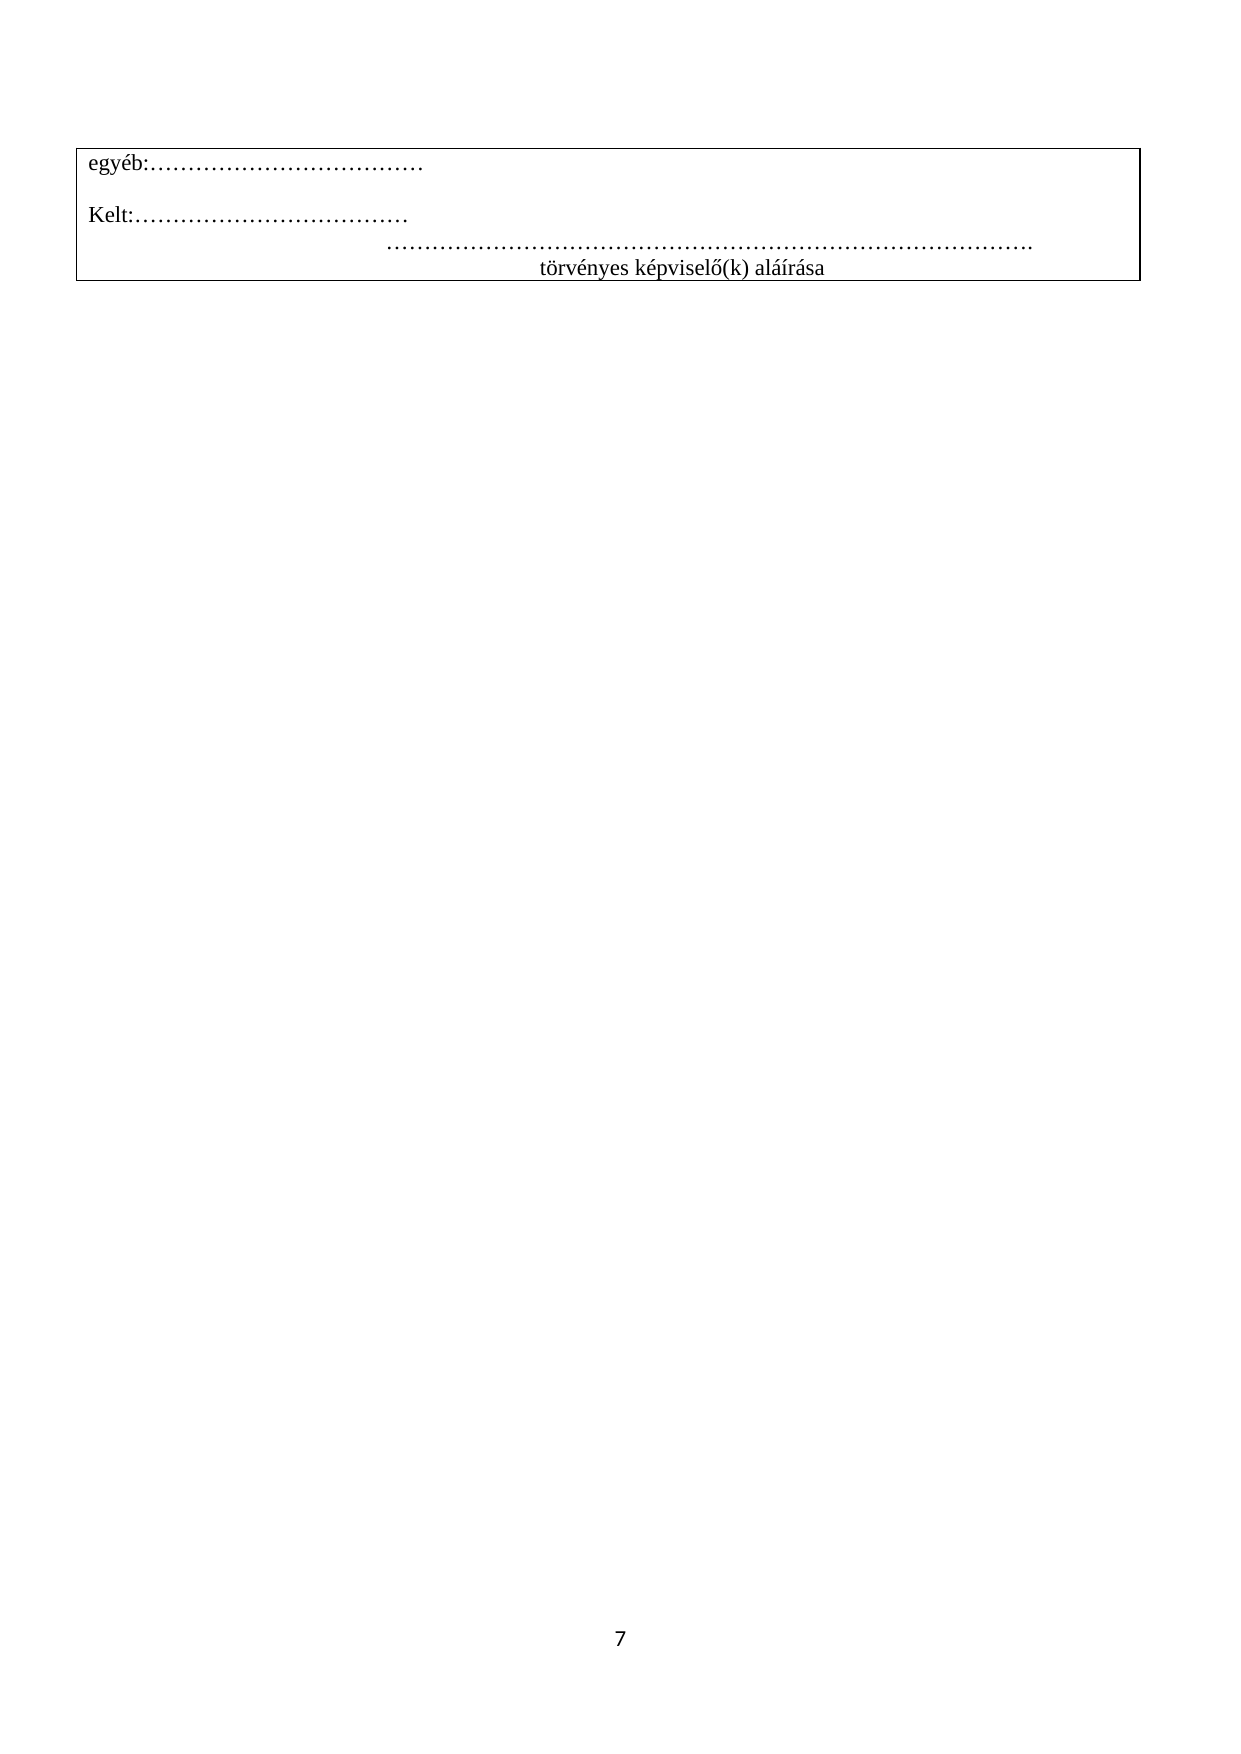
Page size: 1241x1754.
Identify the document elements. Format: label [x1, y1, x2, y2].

table_cell [77, 149, 1139, 280]
